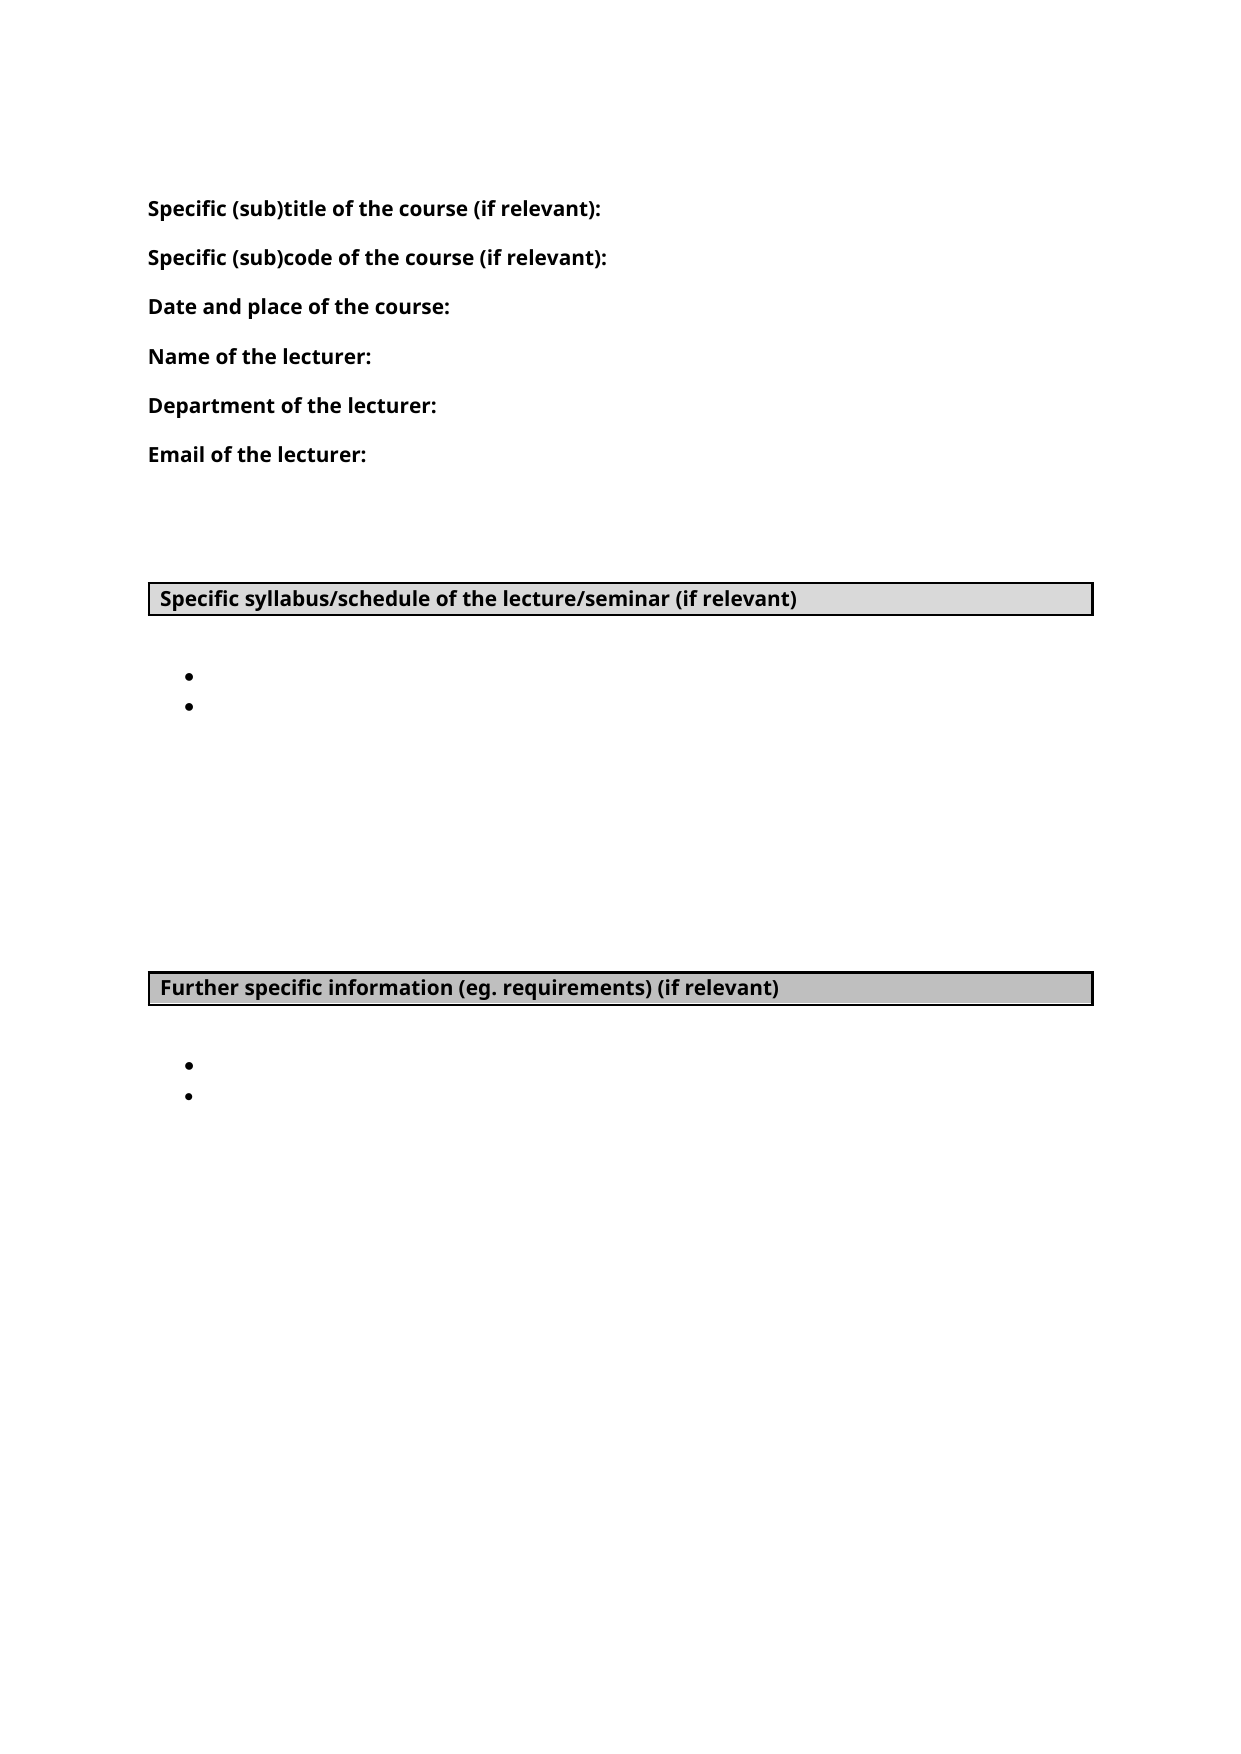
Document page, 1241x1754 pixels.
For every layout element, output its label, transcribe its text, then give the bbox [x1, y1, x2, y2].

text Specific (sub)code of the course (if relevant): [148, 243, 1093, 272]
text Email of the lecturer: [148, 440, 1093, 469]
text Department of the lecturer: [148, 391, 1093, 419]
text Specific (sub)title of the course (if relevant): [148, 194, 1093, 222]
text Name of the lecturer: [148, 342, 1093, 370]
table_header Specific syllabus/schedule of the lecture/seminar (if relevant) [150, 584, 1091, 614]
text Date and place of the course: [148, 292, 1093, 321]
table_header Further specific information (eg. requirements) (if relevant) [150, 974, 1091, 1003]
